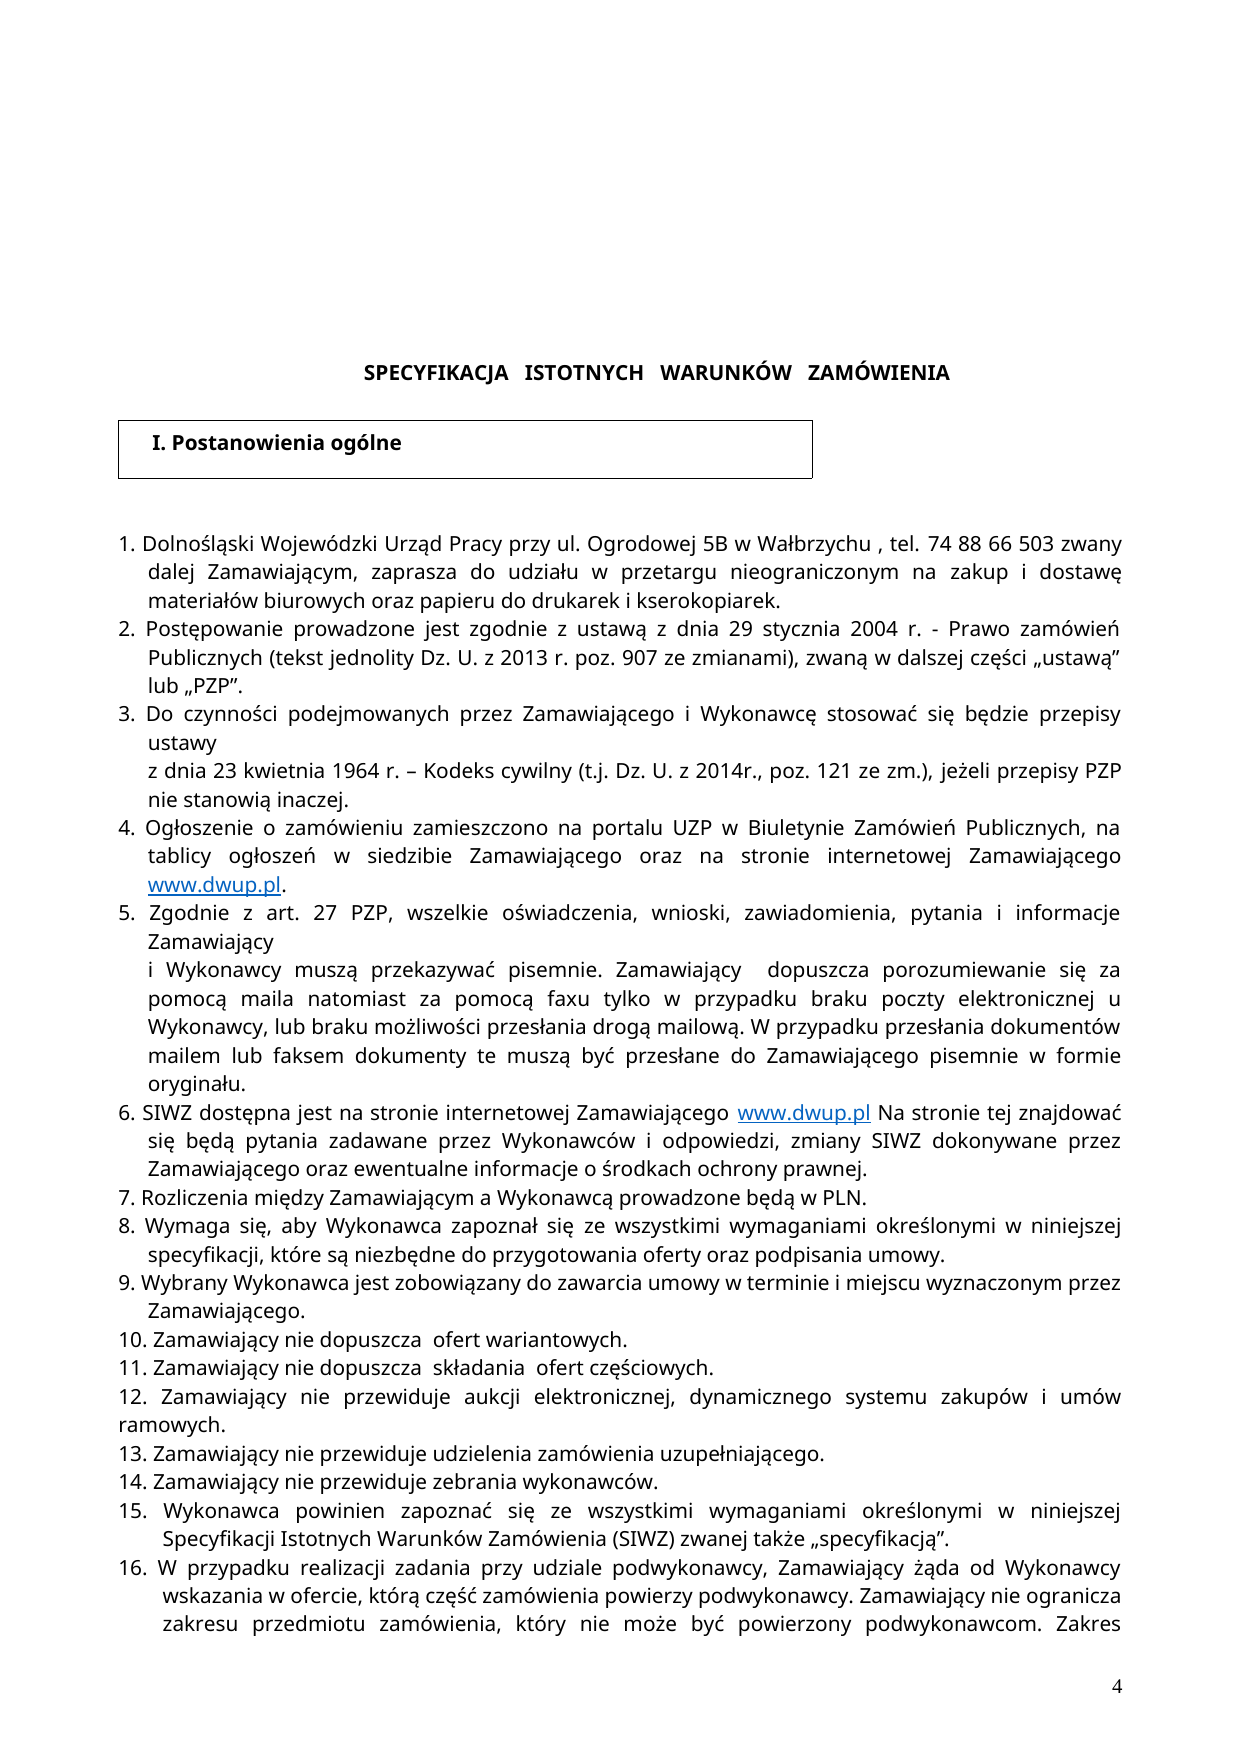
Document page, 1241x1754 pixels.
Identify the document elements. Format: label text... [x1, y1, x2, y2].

text 11. Zamawiający nie dopuszcza składania ofert częściowych. [118, 1353, 1122, 1382]
text 4. Ogłoszenie o zamówieniu zamieszczono na portalu UZP w Biuletynie Zamówień Publicznych, na tablicy ogłoszeń w siedzibie Zamawiającego oraz na stronie internetowej Zamawiającego www.dwup.pl. [118, 813, 1122, 898]
text 8. Wymaga się, aby Wykonawca zapoznał się ze wszystkimi wymaganiami określonymi w niniejszej specyfikacji, które są niezbędne do przygotowania oferty oraz podpisania umowy. [118, 1211, 1122, 1268]
text SPECYFIKACJA ISTOTNYCH WARUNKÓW ZAMÓWIENIA [118, 358, 1122, 387]
text 1. Dolnośląski Wojewódzki Urząd Pracy przy ul. Ogrodowej 5B w Wałbrzychu , tel. 74 88 66 503 zwany dalej Zamawiającym, zaprasza do udziału w przetargu nieograniczonym na zakup i dostawę materiałów biurowych oraz papieru do drukarek i kserokopiarek. [118, 529, 1122, 614]
text 13. Zamawiający nie przewiduje udzielenia zamówienia uzupełniającego. [118, 1439, 1132, 1467]
text 15. Wykonawca powinien zapoznać się ze wszystkimi wymaganiami określonymi w niniejszej Specyfikacji Istotnych Warunków Zamówienia (SIWZ) zwanej także „specyfikacją”. [118, 1496, 1122, 1553]
text 5. Zgodnie z art. 27 PZP, wszelkie oświadczenia, wnioski, zawiadomienia, pytania i informacje Zamawiający i Wykonawcy muszą przekazywać pisemnie. Zamawiający dopuszcza porozumiewanie się za pomocą maila natomiast za pomocą faxu tylko w przypadku braku poczty elektronicznej u Wykonawcy, lub braku możliwości przesłania drogą mailową. W przypadku przesłania dokumentów mailem lub faksem dokumenty te muszą być przesłane do Zamawiającego pisemnie w formie oryginału. [118, 898, 1122, 1098]
text 14. Zamawiający nie przewiduje zebrania wykonawców. [118, 1467, 1122, 1496]
text 9. Wybrany Wykonawca jest zobowiązany do zawarcia umowy w terminie i miejscu wyznaczonym przez Zamawiającego. [118, 1268, 1122, 1325]
text 6. SIWZ dostępna jest na stronie internetowej Zamawiającego www.dwup.pl Na stronie tej znajdować się będą pytania zadawane przez Wykonawców i odpowiedzi, zmiany SIWZ dokonywane przez Zamawiającego oraz ewentualne informacje o środkach ochrony prawnej. [118, 1098, 1122, 1183]
text 12. Zamawiający nie przewiduje aukcji elektronicznej, dynamicznego systemu zakupów i umów ramowych. [118, 1382, 1122, 1439]
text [118, 1553, 1122, 1638]
text 7. Rozliczenia między Zamawiającym a Wykonawcą prowadzone będą w PLN. [118, 1183, 1122, 1211]
text 10. Zamawiający nie dopuszcza ofert wariantowych. [118, 1325, 1122, 1353]
text 2. Postępowanie prowadzone jest zgodnie z ustawą z dnia 29 stycznia 2004 r. - Prawo zamówień Publicznych (tekst jednolity Dz. U. z 2013 r. poz. 907 ze zmianami), zwaną w dalszej części „ustawą” lub „PZP”. [118, 614, 1122, 699]
text 3. Do czynności podejmowanych przez Zamawiającego i Wykonawcę stosować się będzie przepisy ustawy z dnia 23 kwietnia 1964 r. – Kodeks cywilny (t.j. Dz. U. z 2014r., poz. 121 ze zm.), jeżeli przepisy PZP nie stanowią inaczej. [118, 699, 1122, 813]
